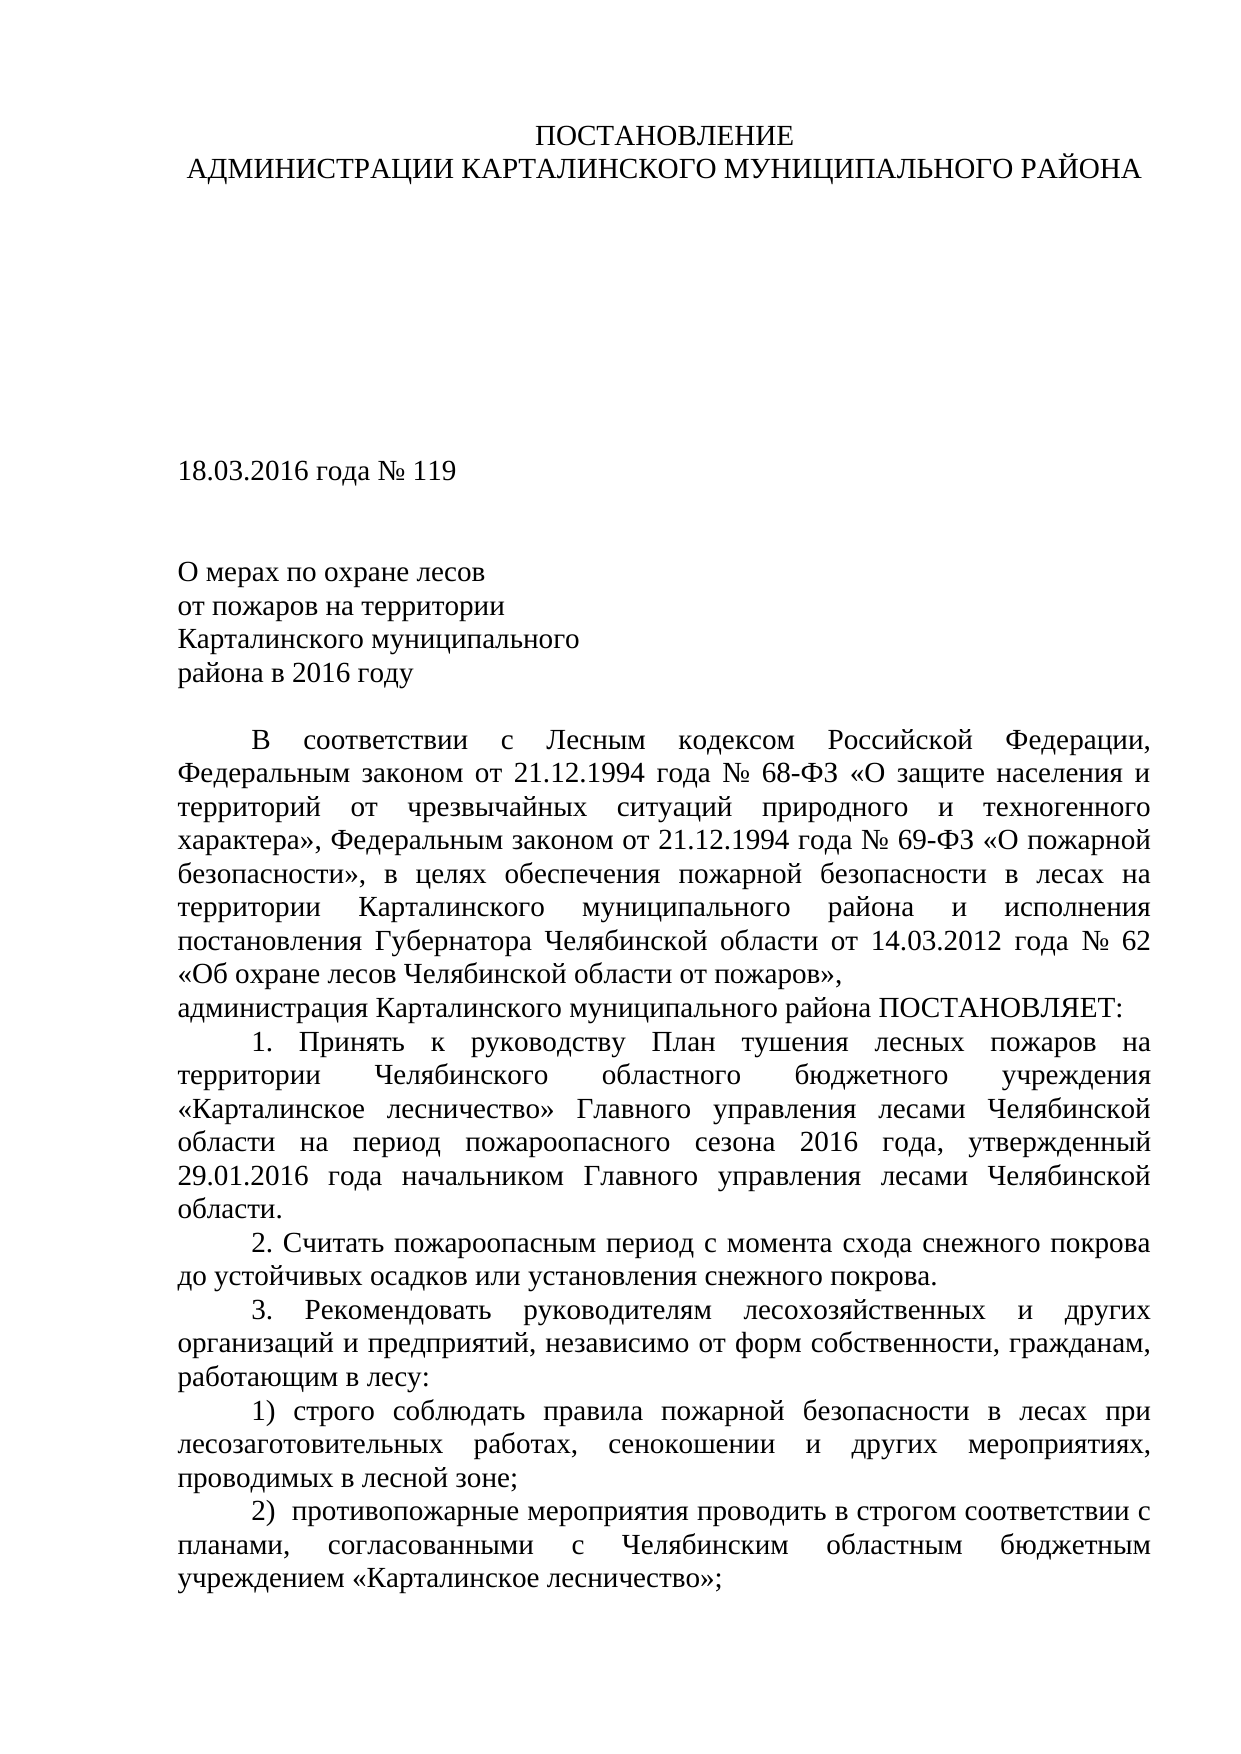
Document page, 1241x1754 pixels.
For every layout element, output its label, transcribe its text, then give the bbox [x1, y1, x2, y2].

text района в 2016 году [177, 655, 1152, 688]
text администрация Карталинского муниципального района ПОСТАНОВЛЯЕТ: [177, 990, 1152, 1024]
text 3. Рекомендовать руководителям лесохозяйственных и других организаций и предприятий, независимо от форм собственности, гражданам, работающим в лесу: [177, 1292, 1152, 1393]
text от пожаров на территории [177, 588, 1152, 621]
text 2) противопожарные мероприятия проводить в строгом соответствии с планами, согласованными с Челябинским областным бюджетным учреждением «Карталинское лесничество»; [177, 1493, 1152, 1594]
text 2. Считать пожароопасным период с момента схода снежного покрова до устойчивых осадков или установления снежного покрова. [177, 1225, 1152, 1292]
text О мерах по охране лесов [177, 554, 1152, 588]
text ПОСТАНОВЛЕНИЕ [177, 118, 1152, 152]
text 1. Принять к руководству План тушения лесных пожаров на территории Челябинского областного бюджетного учреждения «Карталинское лесничество» Главного управления лесами Челябинской области на период пожароопасного сезона 2016 года, утвержденный 29.01.2016 года начальником Главного управления лесами Челябинской области. [177, 1024, 1152, 1225]
text В соответствии с Лесным кодексом Российской Федерации, Федеральным законом от 21.12.1994 года № 68-ФЗ «О защите населения и территорий от чрезвычайных ситуаций природного и техногенного характера», Федеральным законом от 21.12.1994 года № 69-ФЗ «О пожарной безопасности», в целях обеспечения пожарной безопасности в лесах на территории Карталинского муниципального района и исполнения постановления Губернатора Челябинской области от 14.03.2012 года № 62 «Об охране лесов Челябинской области от пожаров», [177, 722, 1152, 990]
text АДМИНИСТРАЦИИ КАРТАЛИНСКОГО МУНИЦИПАЛЬНОГО РАЙОНА [177, 152, 1152, 185]
text Карталинского муниципального [177, 621, 1152, 655]
text 18.03.2016 года № 119 [177, 453, 1152, 487]
text 1) строго соблюдать правила пожарной безопасности в лесах при лесозаготовительных работах, сенокошении и других мероприятиях, проводимых в лесной зоне; [177, 1393, 1152, 1493]
